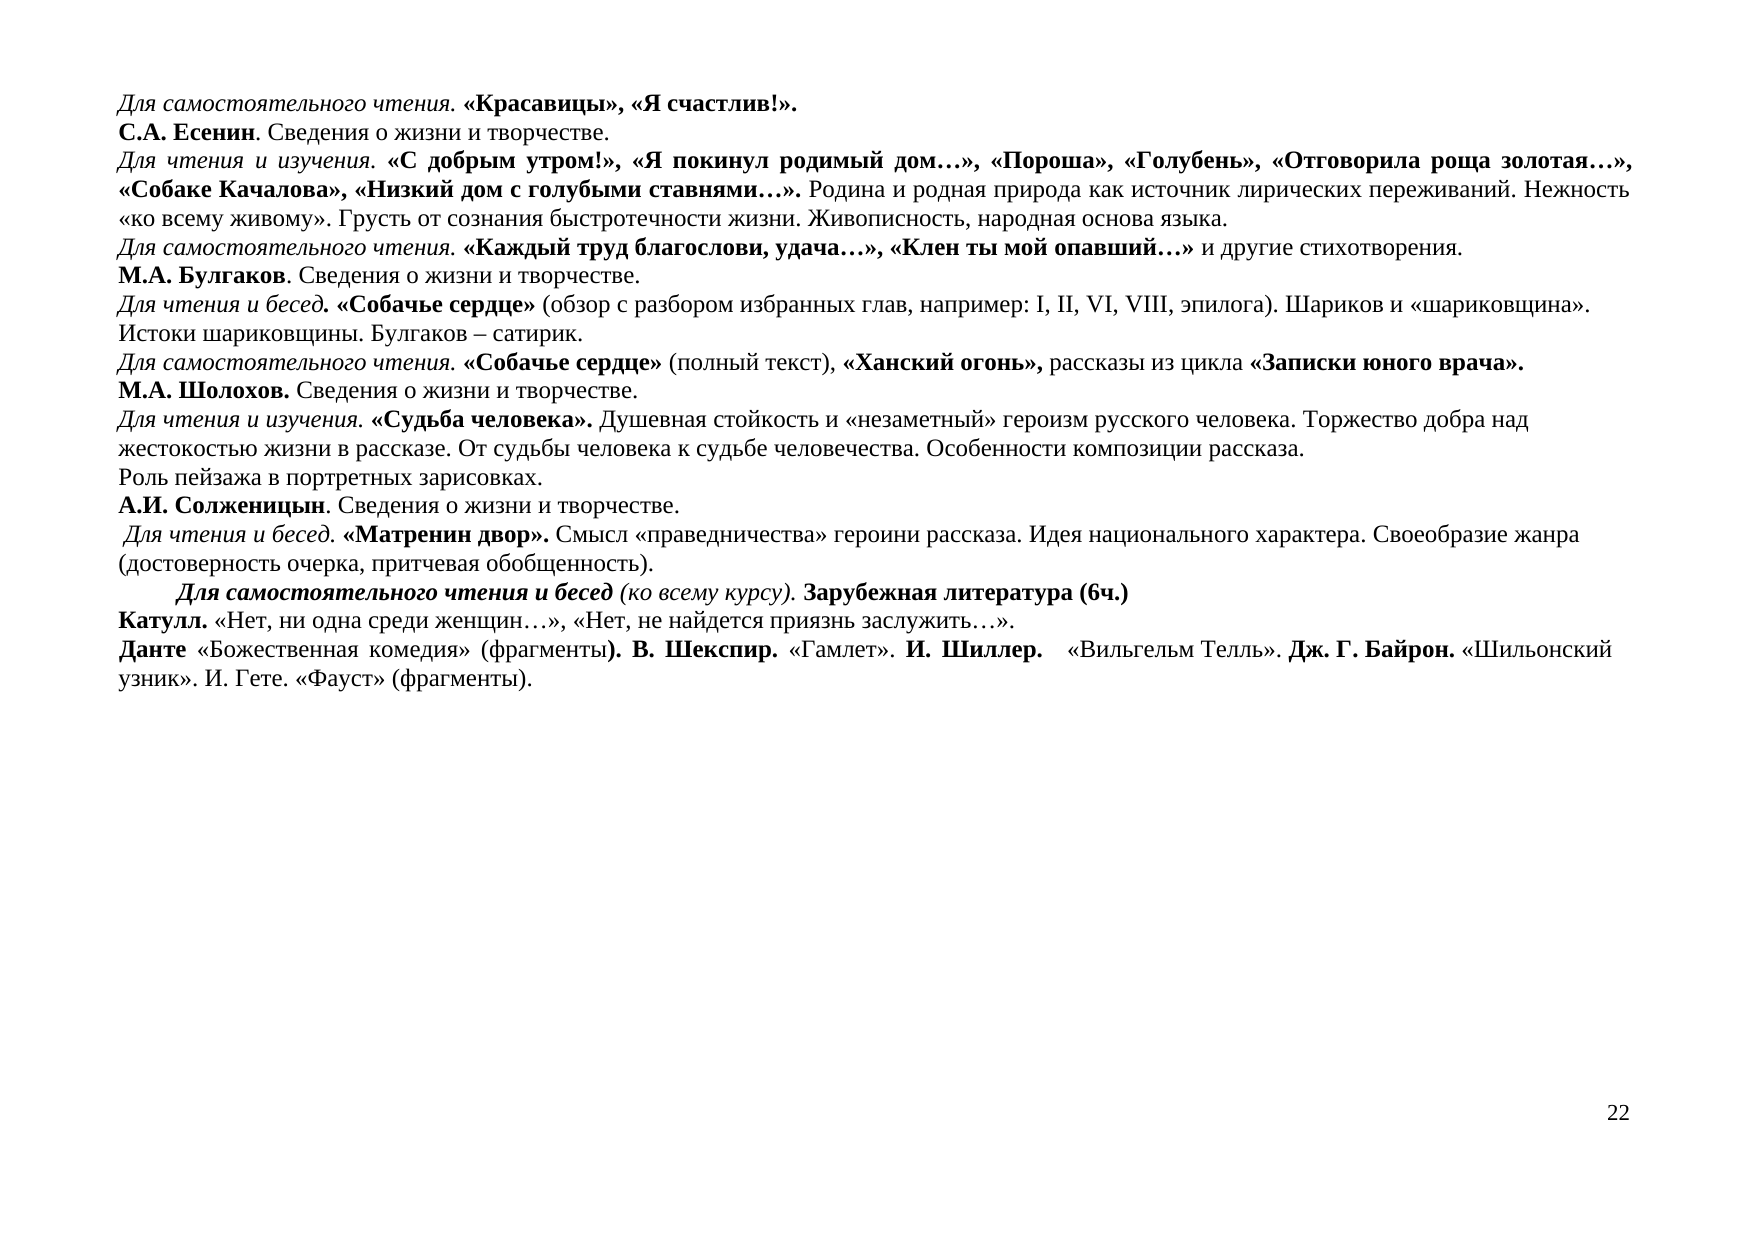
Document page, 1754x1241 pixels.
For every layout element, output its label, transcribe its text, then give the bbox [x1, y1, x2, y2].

text Для самостоятельного чтения и бесед (ко всему курсу). Зарубежная литература (6ч.) Катулл. «Нет, ни одна среди женщин…», «Нет, не найдется приязнь заслужить…». [118, 577, 1131, 634]
text Для чтения и бесед. «Матренин двор». Смысл «праведничества» героини рассказа. Идея национального характера. Своеобразие жанра (достоверность очерка, притчевая обобщенность). [118, 519, 1590, 577]
text «Собаке Качалова», «Низкий дом с голубыми ставнями…». Родина и родная природа как источник лирических переживаний. Нежность [118, 174, 1648, 203]
text Данте «Божественная комедия» (фрагменты). В. Шекспир. «Гамлет». И. Шиллер. «Вильгельм Телль». Дж. Г. Байрон. «Шильонский узник». И. Гете. «Фауст» (фрагменты). [118, 634, 1627, 692]
text Для чтения и бесед. «Собачье сердце» (обзор с разбором избранных глав, например: I, II, VI, VIII, эпилога). Шариков и «шариковщина». Истоки шариковщины. Булгаков – сатирик. [118, 289, 1627, 347]
subtitle Для чтения и изучения. «С добрым утром!», «Я покинул родимый дом…», «Пороша», «Голубень», «Отговорила роща золотая…», [118, 146, 1648, 174]
text М.А. Булгаков. Сведения о жизни и творчестве. [118, 260, 1648, 289]
text Для чтения и изучения. «Судьба человека». Душевная стойкость и «незаметный» героизм русского человека. Торжество добра над жестокостью жизни в рассказе. От судьбы человека к судьбе человечества. Особенности композиции рассказа. [118, 404, 1590, 462]
text А.И. Солженицын. Сведения о жизни и творчестве. [118, 490, 1648, 519]
text Для самостоятельного чтения. «Собачье сердце» (полный текст), «Ханский огонь», рассказы из цикла «Записки юного врача». М.А. Шолохов. Сведения о жизни и творчестве. [118, 347, 1526, 404]
text Роль пейзажа в портретных зарисовках. [118, 462, 1648, 490]
text Для самостоятельного чтения. «Красавицы», «Я счастлив!». С.А. Есенин. Сведения о жизни и творчестве. [118, 88, 799, 146]
text «ко всему живому». Грусть от сознания быстротечности жизни. Живописность, народная основа языка. [118, 203, 1648, 232]
text Для самостоятельного чтения. «Каждый труд благослови, удача…», «Клен ты мой опавший…» и другие стихотворения. [118, 232, 1648, 260]
